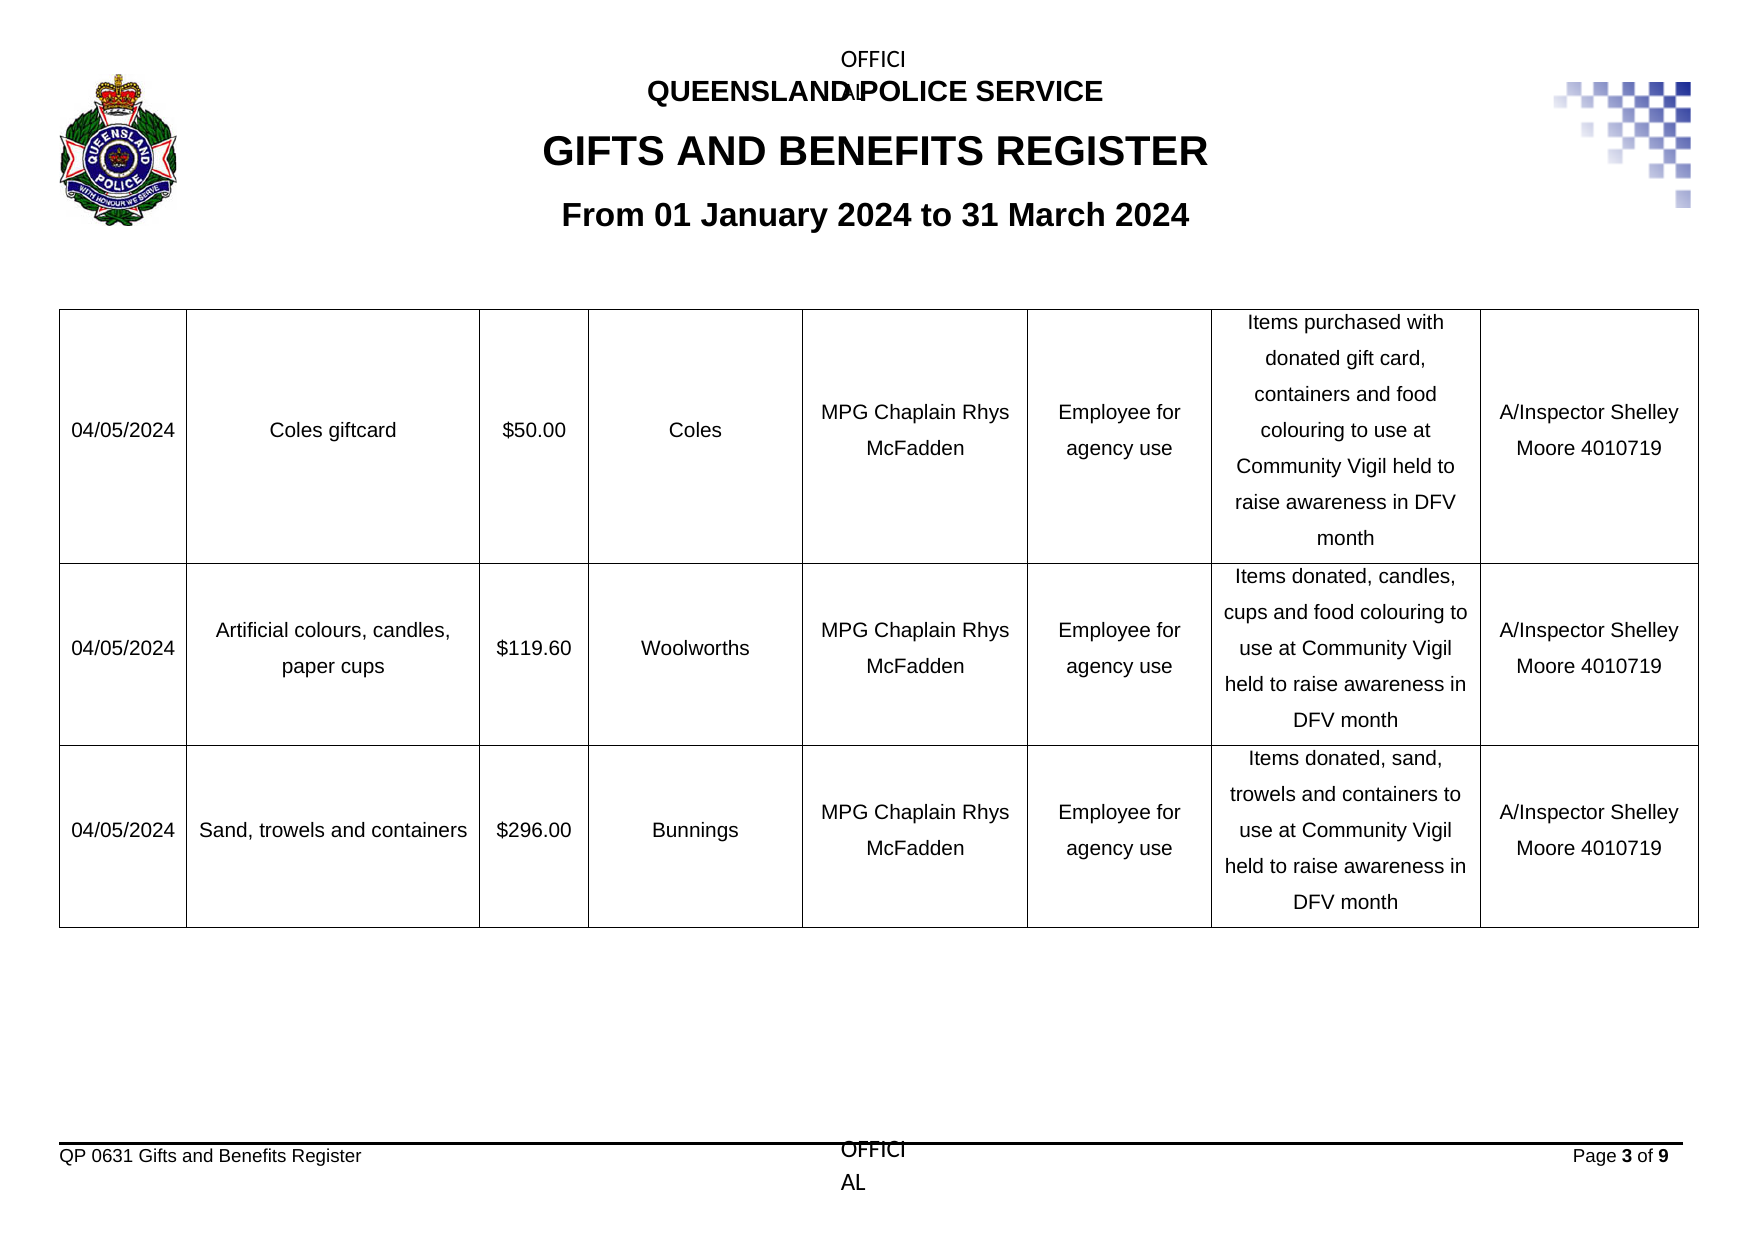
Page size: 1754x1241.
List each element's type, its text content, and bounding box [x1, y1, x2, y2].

picture [1553, 82, 1691, 208]
table_cell A/Inspector Shelley Moore 4010719 [1481, 746, 1698, 927]
table_cell 04/05/2024 [60, 310, 186, 563]
table_cell 04/05/2024 [60, 746, 186, 927]
table_cell A/Inspector Shelley Moore 4010719 [1481, 310, 1698, 563]
table_cell 04/05/2024 [60, 564, 186, 745]
table_cell MPG Chaplain Rhys McFadden [803, 310, 1027, 563]
table_cell MPG Chaplain Rhys McFadden [803, 564, 1027, 745]
table_cell Employee for agency use [1028, 310, 1211, 563]
table_cell A/Inspector Shelley Moore 4010719 [1481, 564, 1698, 745]
table_cell Items donated, sand, trowels and containers to use at Community Vigil held to raise awareness in DFV month [1212, 746, 1480, 927]
table_cell Employee for agency use [1028, 564, 1211, 745]
table_cell Items purchased with donated gift card, containers and food colouring to use at Community Vigil held to raise awareness in DFV month [1212, 310, 1480, 563]
table_cell Bunnings [589, 746, 802, 927]
table_cell Items donated, candles, cups and food colouring to use at Community Vigil held to raise awareness in DFV month [1212, 564, 1480, 745]
table_cell Artificial colours, candles, paper cups [187, 564, 479, 745]
picture [59, 74, 177, 226]
table_cell Woolworths [589, 564, 802, 745]
table_cell Employee for agency use [1028, 746, 1211, 927]
table_cell $119.60 [480, 564, 588, 745]
table_cell $296.00 [480, 746, 588, 927]
table_cell Sand, trowels and containers [187, 746, 479, 927]
table_cell $50.00 [480, 310, 588, 563]
table_cell Coles giftcard [187, 310, 479, 563]
table_cell Coles [589, 310, 802, 563]
table_cell MPG Chaplain Rhys McFadden [803, 746, 1027, 927]
